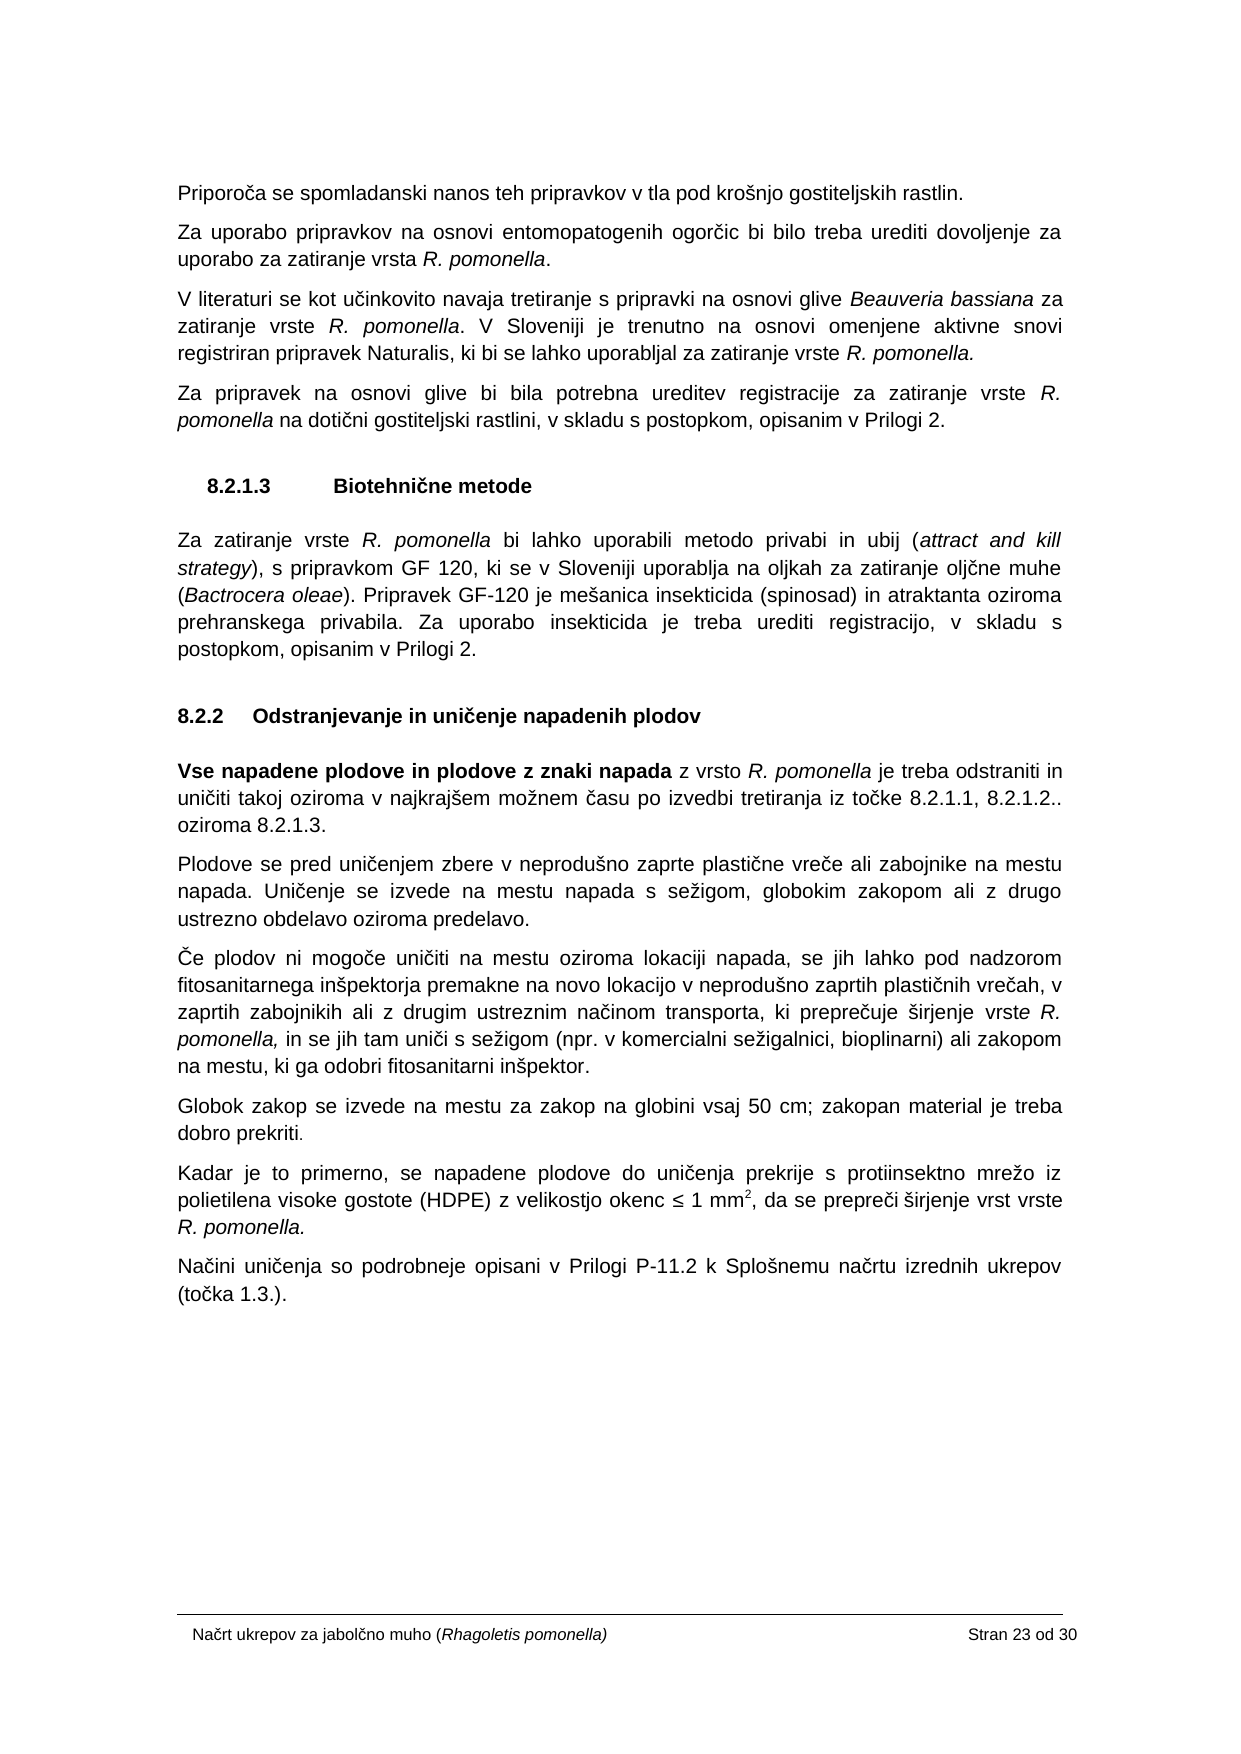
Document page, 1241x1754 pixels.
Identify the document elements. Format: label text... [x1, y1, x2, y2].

text Plodove se pred uničenjem zbere v neprodušno zaprte plastične vreče ali zabojnike na mestu napada. Uničenje se izvede na mestu napada s sežigom, globokim zakopom ali z drugo ustrezno obdelavo oziroma predelavo. [177, 849, 1063, 930]
text Priporoča se spomladanski nanos teh pripravkov v tla pod krošnjo gostiteljskih rastlin. [177, 177, 1063, 204]
text Vse napadene plodove in plodove z znaki napada z vrsto R. pomonella je treba odstraniti in uničiti takoj oziroma v najkrajšem možnem času po izvedbi tretiranja iz točke 8.2.1.1, 8.2.1.2.. oziroma 8.2.1.3. [177, 755, 1063, 837]
text Načini uničenja so podrobneje opisani v Prilogi P-11.2 k Splošnemu načrtu izrednih ukrepov (točka 1.3.). [177, 1251, 1063, 1305]
text Za uporabo pripravkov na osnovi entomopatogenih ogorčic bi bilo treba urediti dovoljenje za uporabo za zatiranje vrsta R. pomonella. [177, 217, 1063, 271]
text V literaturi se kot učinkovito navaja tretiranje s pripravki na osnovi glive Beauveria bassiana za zatiranje vrste R. pomonella. V Sloveniji je trenutno na osnovi omenjene aktivne snovi registriran pripravek Naturalis, ki bi se lahko uporabljal za zatiranje vrste R. pomonella. [177, 283, 1063, 365]
text Za zatiranje vrste R. pomonella bi lahko uporabili metodo privabi in ubij (attract and kill strategy), s pripravkom GF 120, ki se v Sloveniji uporablja na oljkah za zatiranje oljčne muhe (Bactrocera oleae). Pripravek GF-120 je mešanica insekticida (spinosad) in atraktanta oziroma prehranskega privabila. Za uporabo insekticida je treba urediti registracijo, v skladu s postopkom, opisanim v Prilogi 2. [177, 525, 1063, 661]
text Globok zakop se izvede na mestu za zakop na globini vsaj 50 cm; zakopan material je treba dobro prekriti. [177, 1091, 1063, 1145]
text Kadar je to primerno, se napadene plodove do uničenja prekrije s protiinsektno mrežo iz polietilena visoke gostote (HDPE) z velikostjo okenc ≤ 1 mm2, da se prepreči širjenje vrst vrste R. pomonella. [177, 1157, 1063, 1239]
subtitle Biotehnične metode [207, 471, 1063, 498]
text Če plodov ni mogoče uničiti na mestu oziroma lokaciji napada, se jih lahko pod nadzorom fitosanitarnega inšpektorja premakne na novo lokacijo v neprodušno zaprtih plastičnih vrečah, v zaprtih zabojnikih ali z drugim ustreznim načinom transporta, ki preprečuje širjenje vrste R. pomonella, in se jih tam uniči s sežigom (npr. v komercialni sežigalnici, bioplinarni) ali zakopom na mestu, ki ga odobri fitosanitarni inšpektor. [177, 943, 1063, 1078]
subtitle Odstranjevanje in uničenje napadenih plodov [177, 701, 1063, 728]
text Za pripravek na osnovi glive bi bila potrebna ureditev registracije za zatiranje vrste R. pomonella na dotični gostiteljski rastlini, v skladu s postopkom, opisanim v Prilogi 2. [177, 377, 1063, 431]
